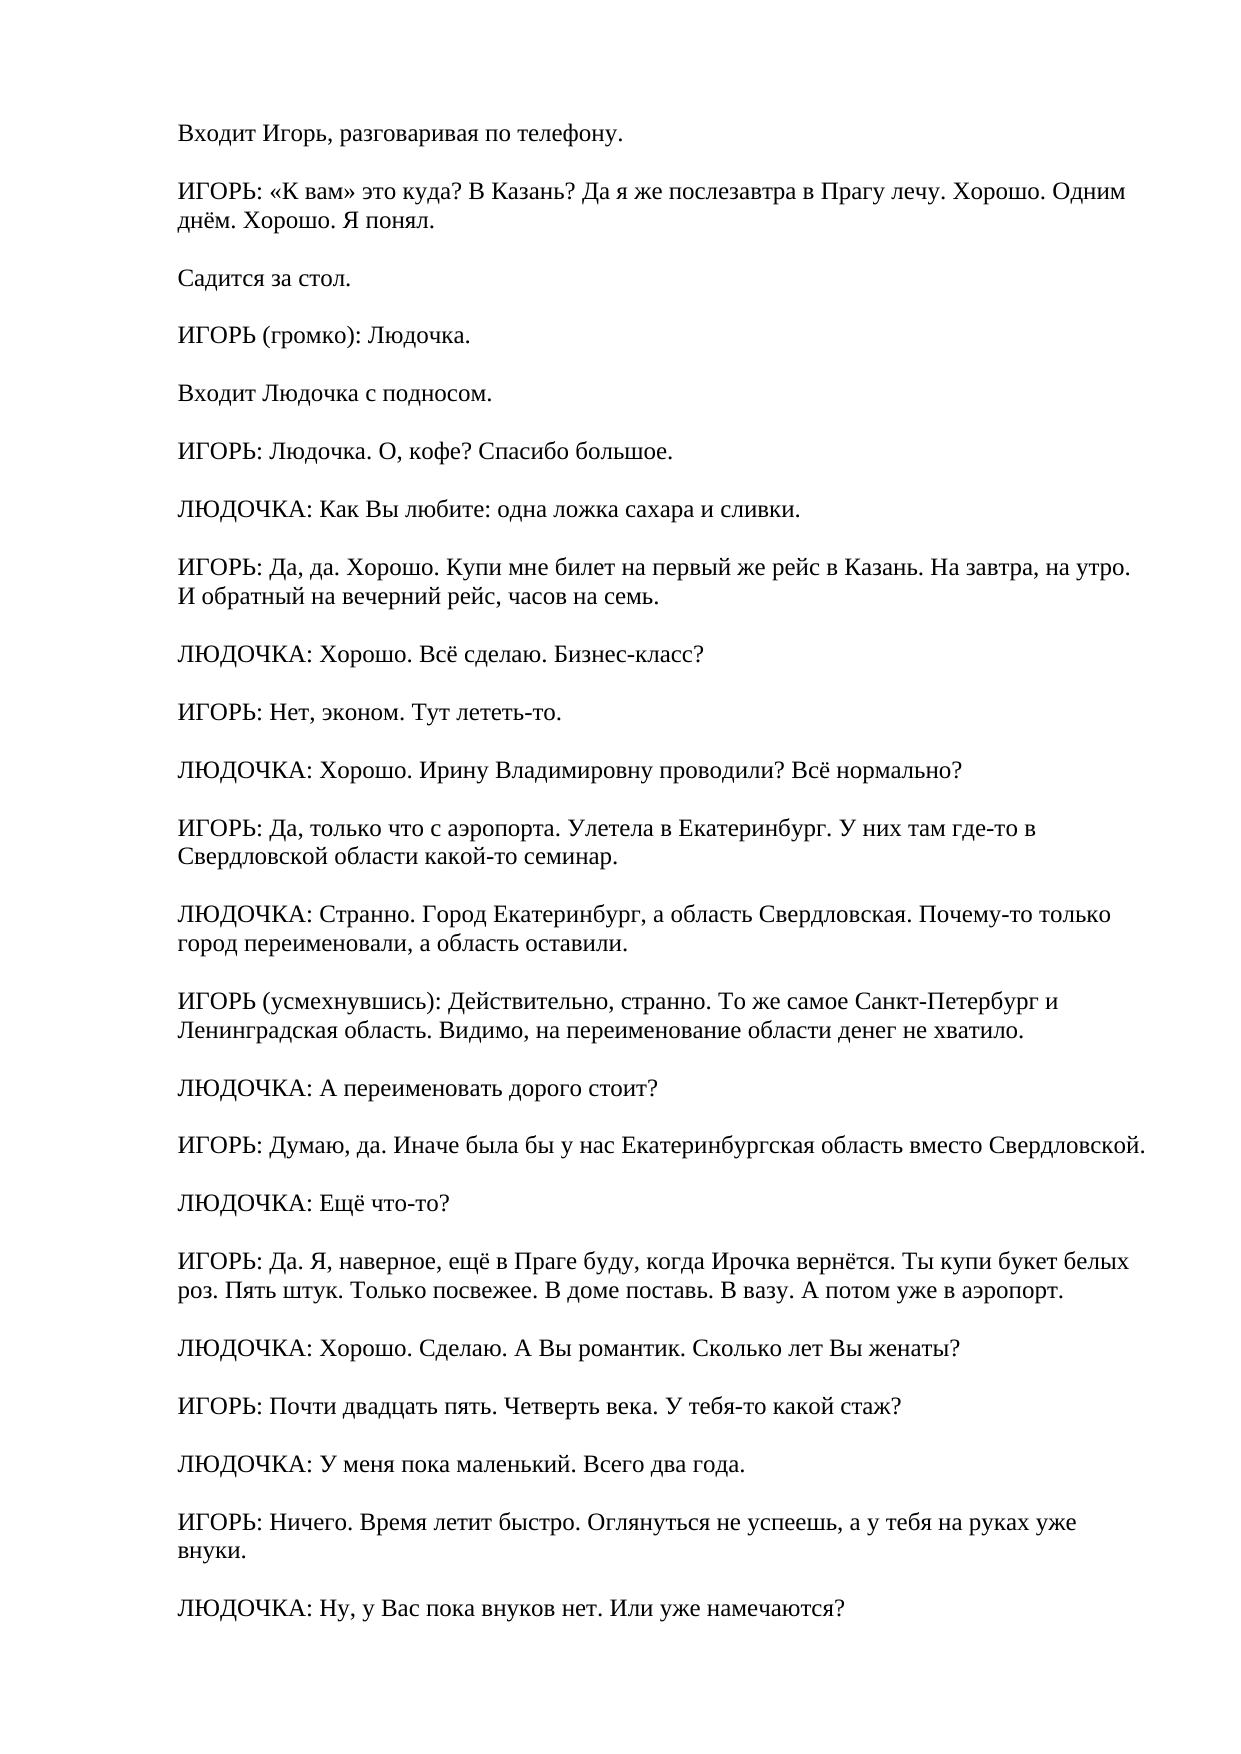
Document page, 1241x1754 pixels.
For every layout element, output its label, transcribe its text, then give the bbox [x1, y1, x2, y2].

text ЛЮДОЧКА: У меня пока маленький. Всего два года. [177, 1449, 1152, 1478]
text ЛЮДОЧКА: Хорошо. Всё сделаю. Бизнес-класс? [177, 639, 1152, 668]
text ИГОРЬ: Да. Я, наверное, ещё в Праге буду, когда Ирочка вернётся. Ты купи букет белых роз. Пять штук. Только посвежее. В доме поставь. В вазу. А потом уже в аэропорт. [177, 1246, 1152, 1304]
text ЛЮДОЧКА: А переименовать дорого стоит? [177, 1073, 1152, 1101]
text ИГОРЬ: Почти двадцать пять. Четверть века. У тебя-то какой стаж? [177, 1391, 1152, 1420]
text ИГОРЬ (громко): Людочка. [177, 321, 1152, 349]
text ИГОРЬ: Людочка. О, кофе? Спасибо большое. [177, 436, 1152, 465]
text Входит Людочка с подносом. [177, 378, 1152, 407]
text ИГОРЬ: Нет, эконом. Тут лететь-то. [177, 697, 1152, 726]
text ЛЮДОЧКА: Странно. Город Екатеринбург, а область Свердловская. Почему-то только город переименовали, а область оставили. [177, 899, 1152, 957]
text ИГОРЬ: «К вам» это куда? В Казань? Да я же послезавтра в Прагу лечу. Хорошо. Одним днём. Хорошо. Я понял. [177, 176, 1152, 233]
text ЛЮДОЧКА: Как Вы любите: одна ложка сахара и сливки. [177, 494, 1152, 523]
text Входит Игорь, разговаривая по телефону. [177, 118, 1152, 147]
text ЛЮДОЧКА: Хорошо. Ирину Владимировну проводили? Всё нормально? [177, 755, 1152, 783]
text ИГОРЬ: Да, только что с аэропорта. Улетела в Екатеринбург. У них там где-то в Свердловской области какой-то семинар. [177, 813, 1152, 870]
text ЛЮДОЧКА: Ещё что-то? [177, 1188, 1152, 1217]
text ИГОРЬ: Да, да. Хорошо. Купи мне билет на первый же рейс в Казань. На завтра, на утро. И обратный на вечерний рейс, часов на семь. [177, 552, 1152, 610]
text ЛЮДОЧКА: Хорошо. Сделаю. А Вы романтик. Сколько лет Вы женаты? [177, 1333, 1152, 1362]
text ЛЮДОЧКА: Ну, у Вас пока внуков нет. Или уже намечаются? [177, 1593, 1152, 1622]
text ИГОРЬ: Думаю, да. Иначе была бы у нас Екатеринбургская область вместо Свердловской. [177, 1131, 1152, 1159]
text ИГОРЬ (усмехнувшись): Действительно, странно. То же самое Санкт-Петербург и Ленинградская область. Видимо, на переименование области денег не хватило. [177, 986, 1152, 1043]
text ИГОРЬ: Ничего. Время летит быстро. Оглянуться не успеешь, а у тебя на руках уже внуки. [177, 1507, 1152, 1564]
text Садится за стол. [177, 263, 1152, 291]
